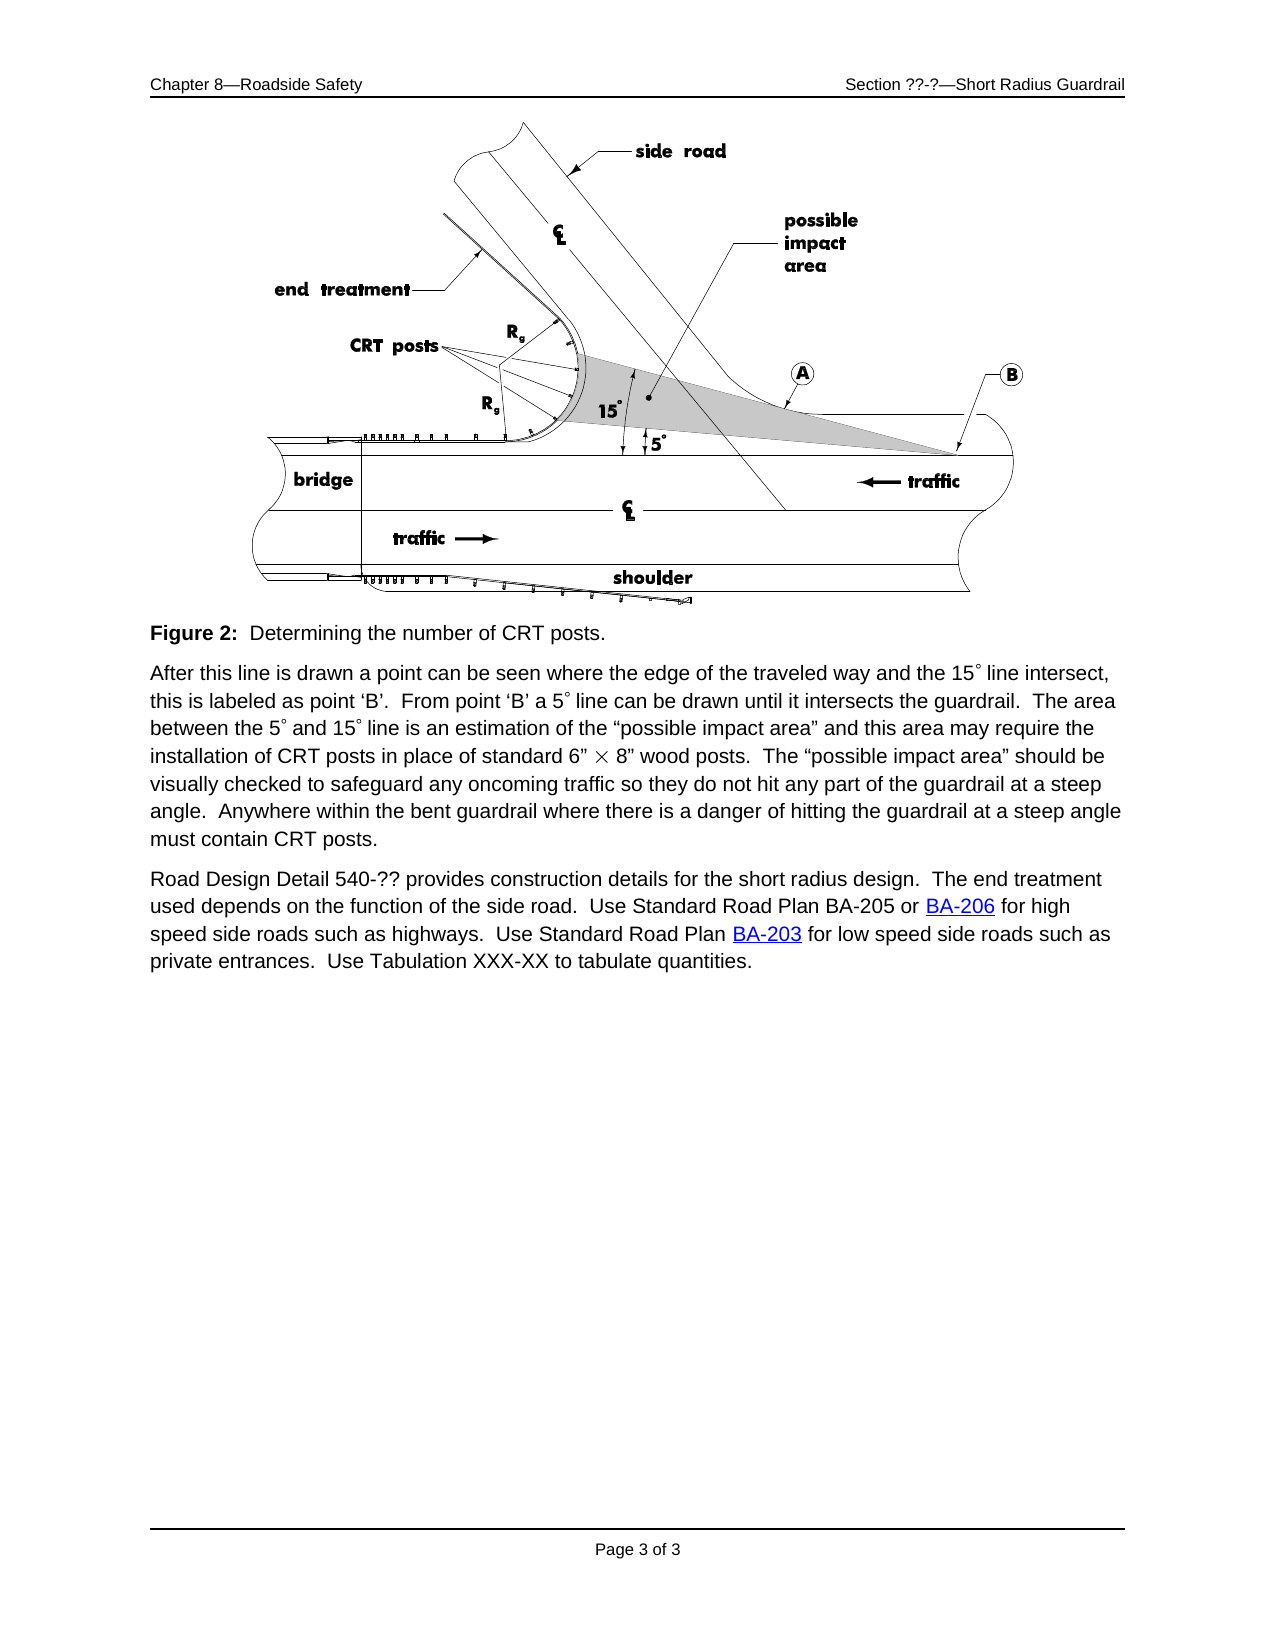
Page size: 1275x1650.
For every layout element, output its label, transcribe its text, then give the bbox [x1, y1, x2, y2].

text Figure 2: Determining the number of CRT posts. [150, 621, 1125, 645]
text After this line is drawn a point can be seen where the edge of the traveled way and the 15 line intersect, this is labeled as point ‘B’. From point ‘B’ a 5 line can be drawn until it intersects the guardrail. The area between the 5 and 15 line is an estimation of the “possible impact area” and this area may require the installation of CRT posts in place of standard 6” 8” wood posts. The “possible impact area” should be visually checked to safeguard any oncoming traffic so they do not hit any part of the guardrail at a steep angle. Anywhere within the bent guardrail where there is a danger of hitting the guardrail at a steep angle must contain CRT posts. [150, 661, 1125, 850]
text Road Design Detail 540-?? provides construction details for the short radius design. The end treatment used depends on the function of the side road. Use Standard Road Plan BA-205 or BA-206 for high speed side roads such as highways. Use Standard Road Plan BA-203 for low speed side roads such as private entrances. Use Tabulation XXX-XX to tabulate quantities. [150, 866, 1125, 973]
